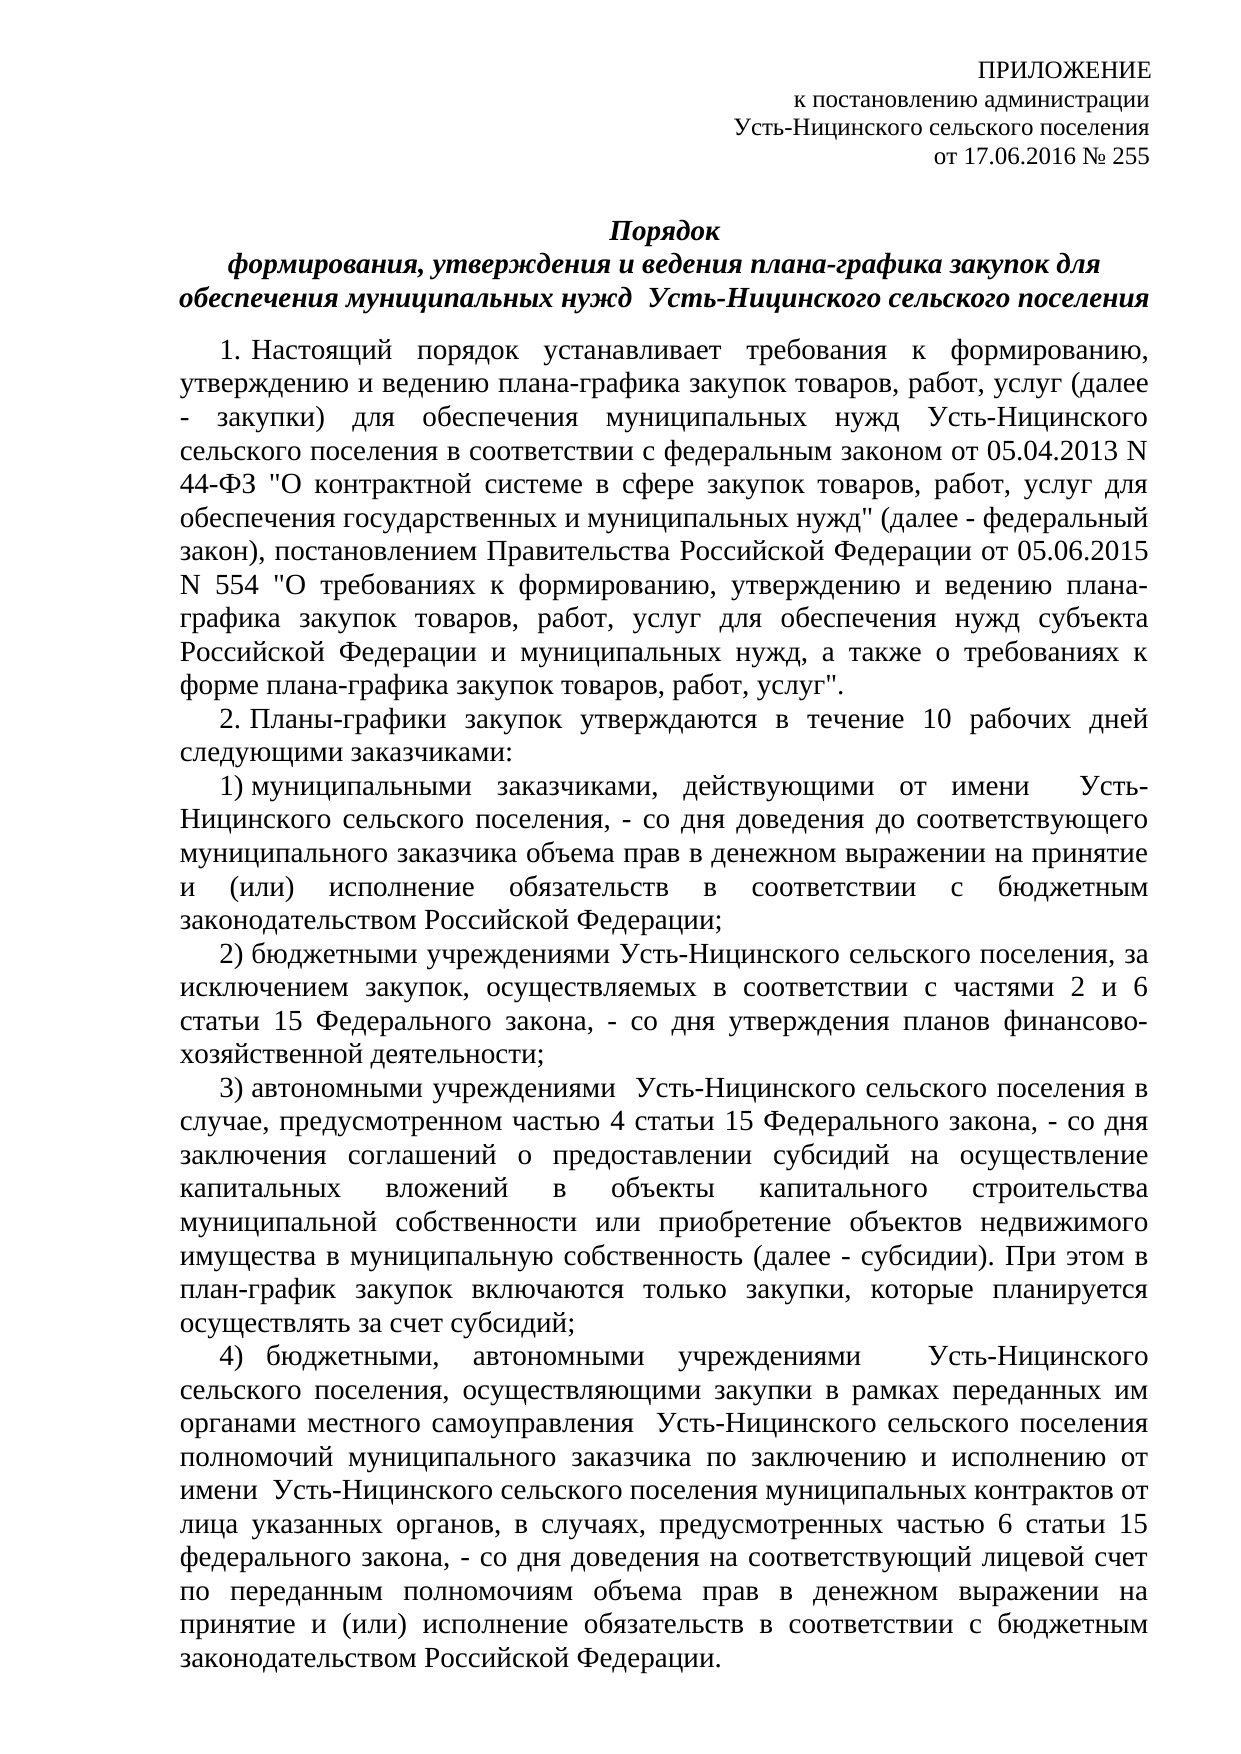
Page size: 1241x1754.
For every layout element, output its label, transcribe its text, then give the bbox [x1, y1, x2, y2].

text Усть-Ницинского сельского поселения [629, 112, 1149, 141]
list Планы-графики закупок утверждаются в течение 10 рабочих дней следующими заказчиками: [179, 701, 1149, 768]
text формирования, утверждения и ведения плана-графика закупок для обеспечения муниципальных нужд Усть-Ницинского сельского поселения [177, 246, 1152, 313]
list муниципальными заказчиками, действующими от имени Усть-Ницинского сельского поселения, - со дня доведения до соответствующего муниципального заказчика объема прав в денежном выражении на принятие и (или) исполнение обязательств в соответствии с бюджетным законодательством Российской Федерации; [179, 768, 1149, 936]
text Порядок [177, 213, 1152, 246]
text к постановлению администрации [629, 84, 1149, 112]
text ПРИЛОЖЕНИЕ [629, 55, 1152, 84]
list автономными учреждениями Усть-Ницинского сельского поселения в случае, предусмотренном частью 4 статьи 15 Федерального закона, - со дня заключения соглашений о предоставлении субсидий на осуществление капитальных вложений в объекты капитального строительства муниципальной собственности или приобретение объектов недвижимого имущества в муниципальную собственность (далее - субсидии). При этом в план-график закупок включаются только закупки, которые планируется осуществлять за счет субсидий; [179, 1070, 1149, 1338]
text от 17.06.2016 № 255 [629, 141, 1149, 170]
list бюджетными, автономными учреждениями Усть-Ницинского сельского поселения, осуществляющими закупки в рамках переданных им органами местного самоуправления Усть-Ницинского сельского поселения полномочий муниципального заказчика по заключению и исполнению от имени Усть-Ницинского сельского поселения муниципальных контрактов от лица указанных органов, в случаях, предусмотренных частью 6 статьи 15 федерального закона, - со дня доведения на соответствующий лицевой счет по переданным полномочиям объема прав в денежном выражении на принятие и (или) исполнение обязательств в соответствии с бюджетным законодательством Российской Федерации. [179, 1338, 1149, 1674]
list Настоящий порядок устанавливает требования к формированию, утверждению и ведению плана-графика закупок товаров, работ, услуг (далее - закупки) для обеспечения муниципальных нужд Усть-Ницинского сельского поселения в соответствии с федеральным законом от 05.04.2013 N 44-ФЗ "О контрактной системе в сфере закупок товаров, работ, услуг для обеспечения государственных и муниципальных нужд" (далее - федеральный закон), постановлением Правительства Российской Федерации от 05.06.2015 N 554 "О требованиях к формированию, утверждению и ведению плана-графика закупок товаров, работ, услуг для обеспечения нужд субъекта Российской Федерации и муниципальных нужд, а также о требованиях к форме плана-графика закупок товаров, работ, услуг". [179, 332, 1149, 701]
list бюджетными учреждениями Усть-Ницинского сельского поселения, за исключением закупок, осуществляемых в соответствии с частями 2 и 6 статьи 15 Федерального закона, - со дня утверждения планов финансово-хозяйственной деятельности; [179, 936, 1149, 1070]
